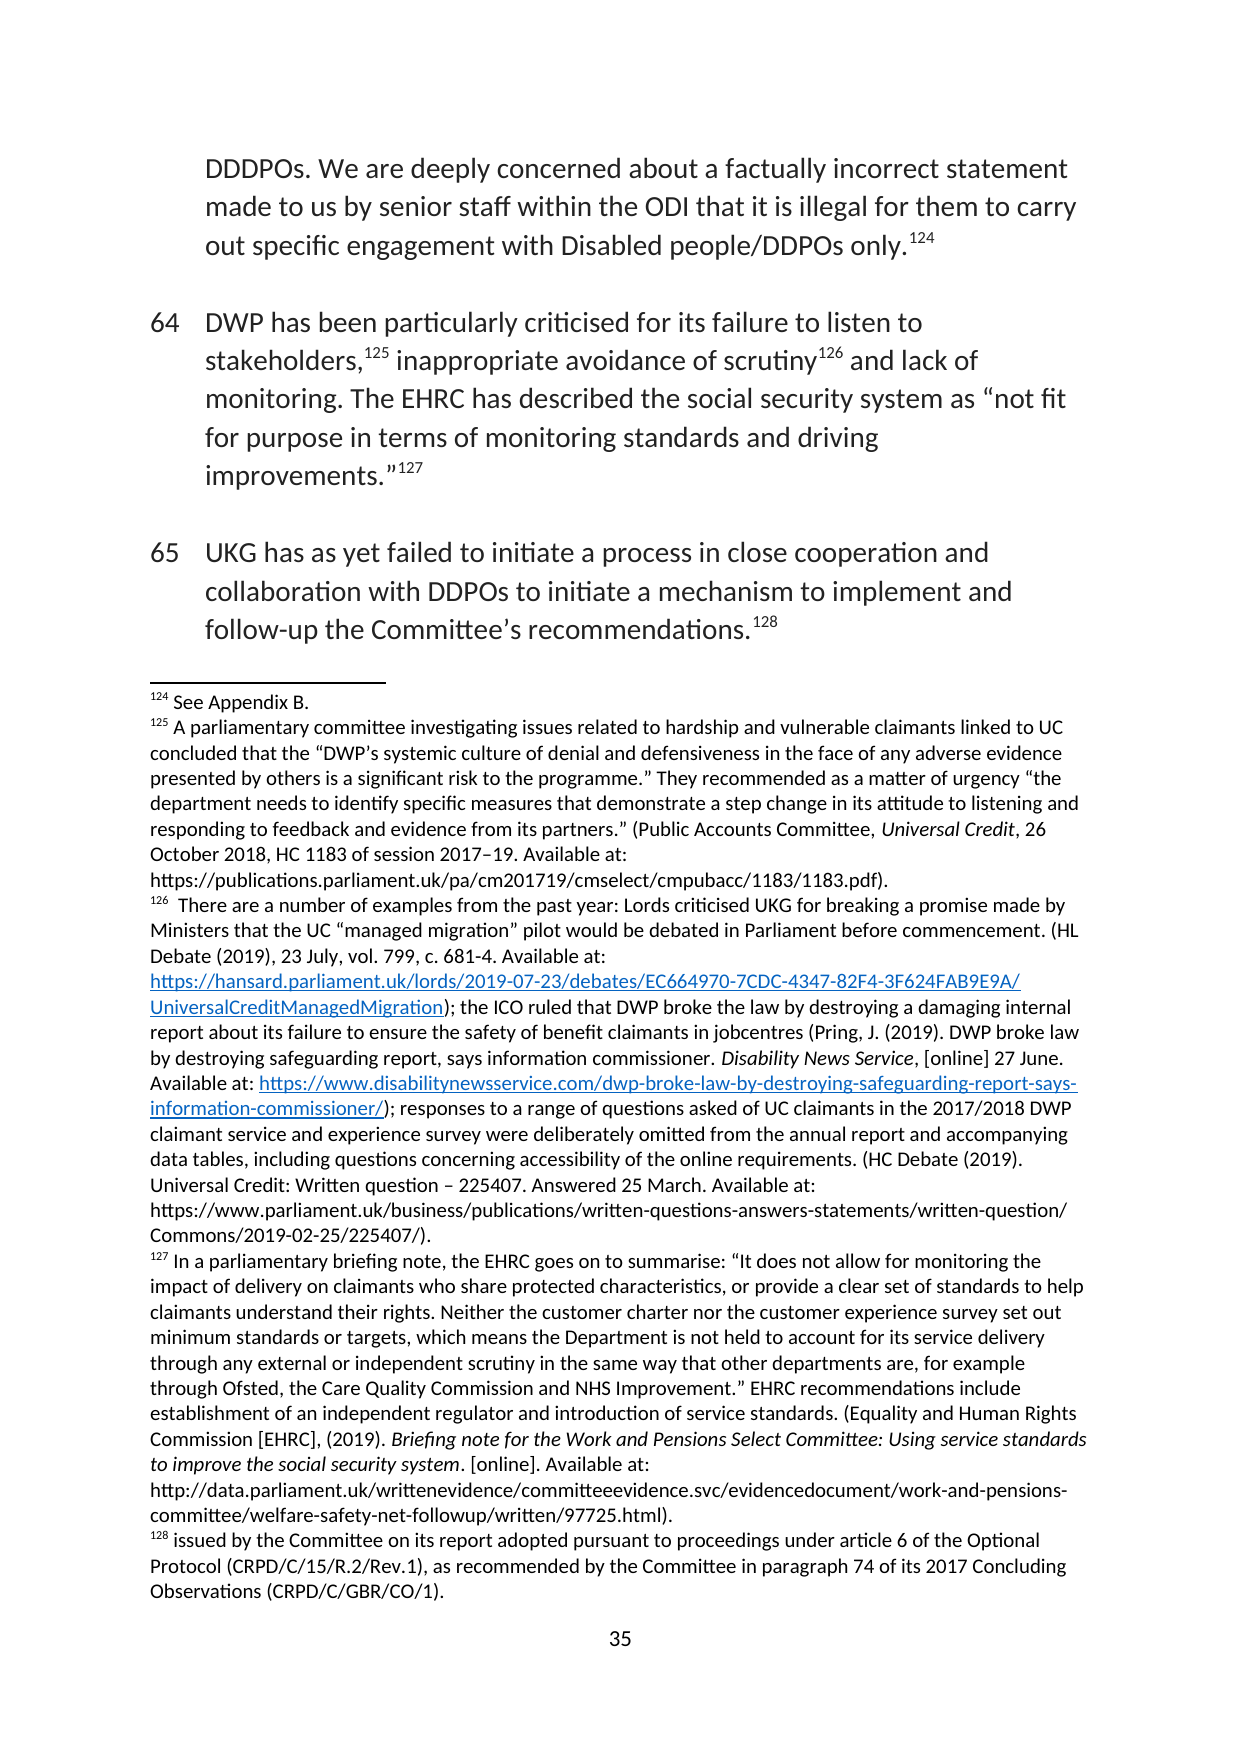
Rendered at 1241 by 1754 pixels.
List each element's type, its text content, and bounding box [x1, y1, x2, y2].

list DWP has been particularly criticised for its failure to listen to stakeholders, inappropriate avoidance of scrutiny and lack of monitoring. The EHRC has described the social security system as “not fit for purpose in terms of monitoring standards and driving improvements.” [150, 304, 1090, 493]
list UKG refuses to acknowledge responsibilities for engaging specifically with DDPOs and there is a lack of understanding concerning UKG obligations under General Comment No.7. Engagement with charities is overwhelmingly prioritised at our expense. This approach is evidenced by UKG’s Response to recommendation 114g) which omits any mention of DDDPOs. We are deeply concerned about a factually incorrect statement made to us by senior staff within the ODI that it is illegal for them to carry out specific engagement with Disabled people/DDPOs only. [150, 150, 1090, 262]
list UKG has as yet failed to initiate a process in close cooperation and collaboration with DDPOs to initiate a mechanism to implement and follow-up the Committee’s recommendations. [150, 534, 1090, 647]
